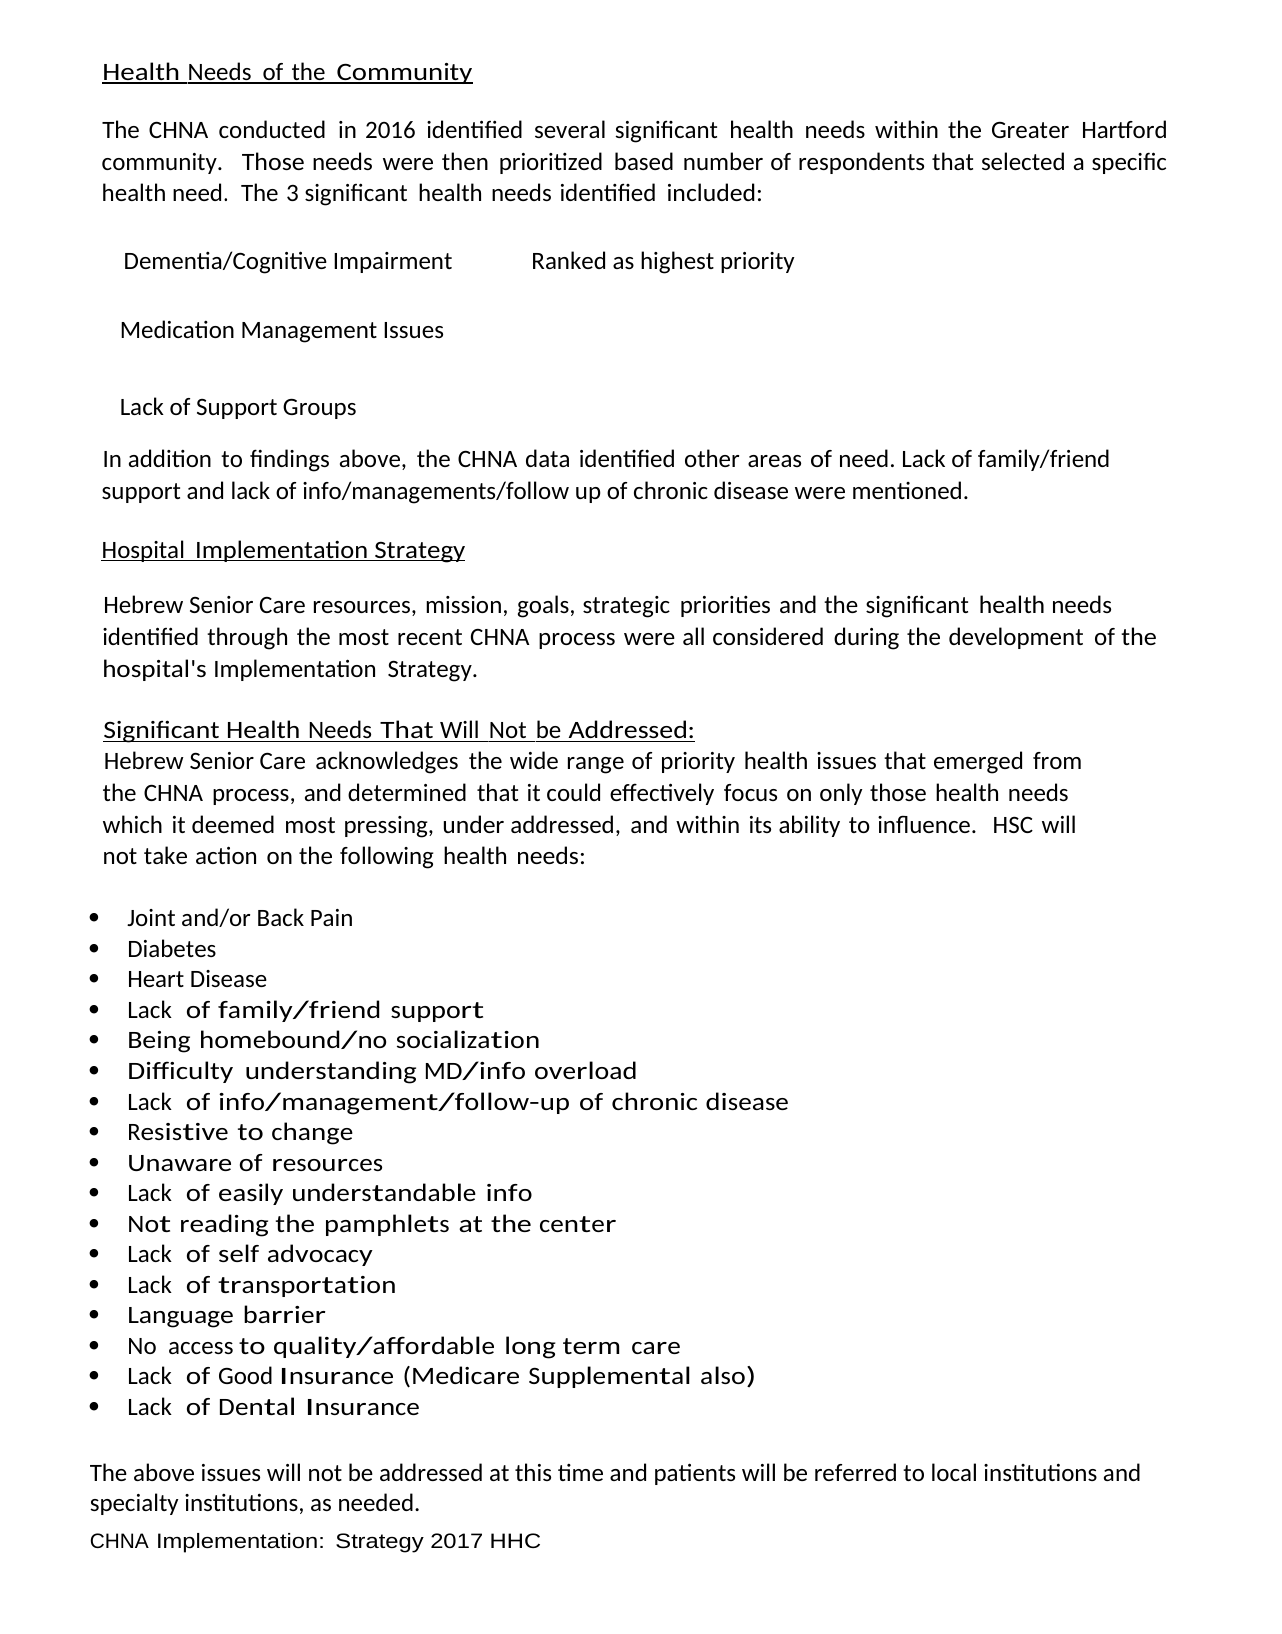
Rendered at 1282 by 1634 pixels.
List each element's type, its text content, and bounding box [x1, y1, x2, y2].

list No access to quality/affordable long term care [89, 1330, 1196, 1360]
text Hospital Implementation Strategy [101, 534, 1196, 564]
list Lack of Good Insurance (Medicare Supplemental also) [89, 1360, 1196, 1391]
list Lack of info/management/follow-up of chronic disease [89, 1086, 1196, 1116]
text The above issues will not be addressed at this time and patients will be referred to local institutions and specialty institutions, as needed. [89, 1457, 1196, 1518]
text Medication Management Issues [119, 304, 1196, 339]
list Heart Disease [89, 964, 1196, 994]
list Lack of family/friend support [89, 994, 1196, 1025]
text Significant Health Needs That Will Not be Addressed: [103, 714, 1196, 745]
list Resistive to change [89, 1116, 1196, 1147]
list Language barrier [89, 1299, 1196, 1330]
list Being homebound/no socialization [89, 1025, 1196, 1055]
list Lack of self advocacy [89, 1238, 1196, 1269]
list Difficulty understanding MD/info overload [89, 1055, 1196, 1086]
text Health Needs of the Community [102, 56, 1196, 87]
text Lack of Support Groups [119, 374, 1010, 407]
list Lack of Dental Insurance [89, 1391, 1196, 1421]
text In addition to findings above, the CHNA data identified other areas of need. Lack of family/friend support and lack of info/managements/follow up of chronic disease were mentioned. [101, 443, 1154, 506]
text Hebrew Senior Care acknowledges the wide range of priority health issues that emerged from the CHNA process, and determined that it could effectively focus on only those health needs which it deemed most pressing, under­ addressed, and within its ability to influence. HSC will not take action on the following health needs: [102, 745, 1096, 871]
list Not reading the pamphlets at the center [89, 1208, 1196, 1238]
list Joint and/or Back Pain [89, 903, 1196, 933]
text The CHNA conducted in 2016 identified several significant health needs within the Greater Hartford community. Those needs were then prioritized based number of respondents that selected a specific health need. The 3 significant health needs identified included: [101, 114, 1168, 208]
list Lack of easily understandable info [89, 1177, 1196, 1208]
text Hebrew Senior Care resources, mission, goals, strategic priorities and the significant health needs identified through the most recent CHNA process were all considered during the development of the hospital's Implementation Strategy. [102, 589, 1163, 684]
list Lack of transportation [89, 1269, 1196, 1299]
list Unaware of resources [89, 1147, 1196, 1177]
text Dementia/Cognitive Impairment Ranked as highest priority [89, 237, 1196, 270]
list Diabetes [89, 933, 1196, 964]
